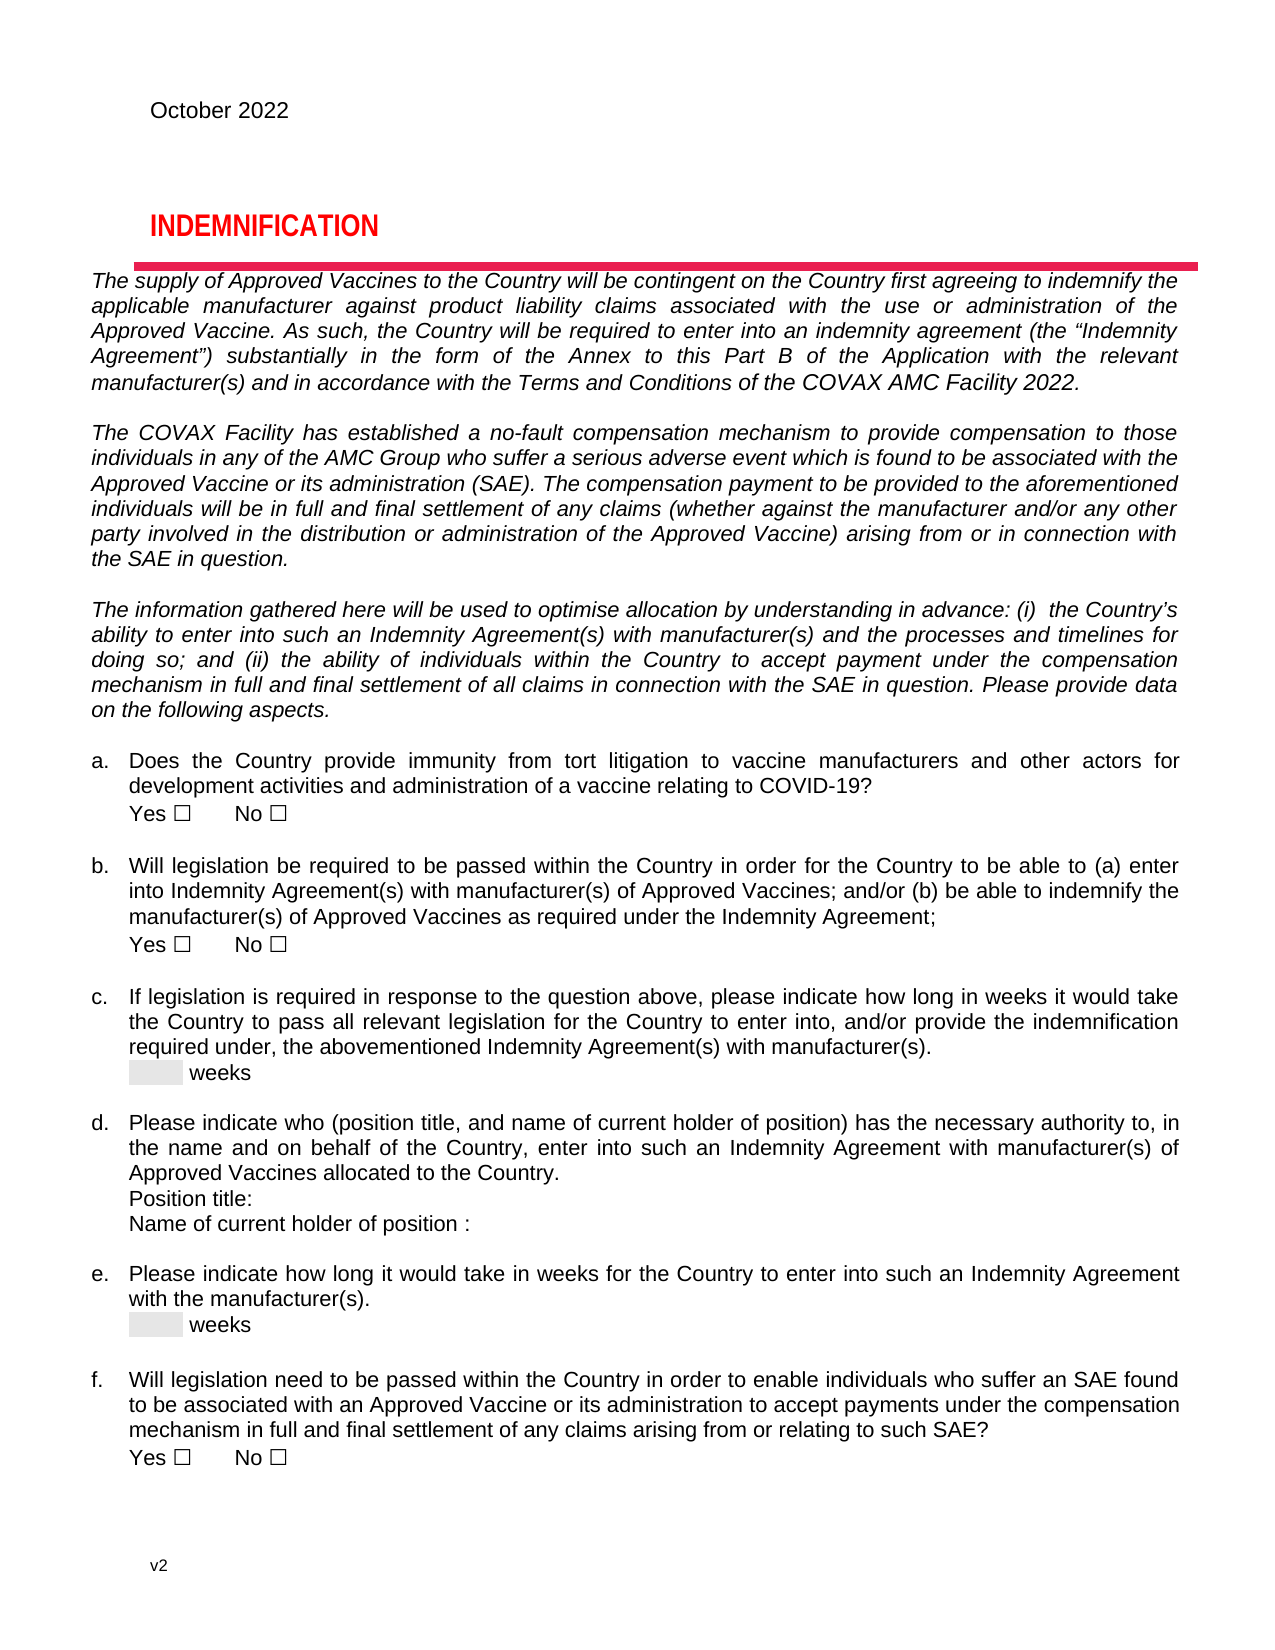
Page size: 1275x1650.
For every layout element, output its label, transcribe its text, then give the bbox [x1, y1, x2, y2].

text The information gathered here will be used to optimise allocation by understanding in advance: (i) the Country’s ability to enter into such an Indemnity Agreement(s) with manufacturer(s) and the processes and timelines for doing so; and (ii) the ability of individuals within the Country to accept payment under the compensation mechanism in full and final settlement of all claims in connection with the SAE in question. Please provide data on the following aspects. [91, 597, 1181, 723]
list Position title: [128, 1186, 1181, 1211]
list Please indicate how long it would take in weeks for the Country to enter into such an Indemnity Agreement with the manufacturer(s). [91, 1261, 1181, 1312]
list Will legislation need to be passed within the Country in order to enable individuals who suffer an SAE found to be associated with an Approved Vaccine or its administration to accept payments under the compensation mechanism in full and final settlement of any claims arising from or relating to such SAE? [91, 1367, 1181, 1442]
list Yes No [128, 1442, 1181, 1472]
text The supply of Approved Vaccines to the Country will be contingent on the Country first agreeing to indemnify the applicable manufacturer against product liability claims associated with the use or administration of the Approved Vaccine. As such, the Country will be required to enter into an indemnity agreement (the “Indemnity Agreement”) substantially in the form of the Annex to this Part B of the Application with the relevant manufacturer(s) and in accordance with the Terms and Conditions of the COVAX AMC Facility 2022. [91, 268, 1181, 395]
list Please indicate who (position title, and name of current holder of position) has the necessary authority to, in the name and on behalf of the Country, enter into such an Indemnity Agreement with manufacturer(s) of Approved Vaccines allocated to the Country. [91, 1110, 1181, 1186]
list Yes No [128, 929, 1181, 959]
list Does the Country provide immunity from tort litigation to vaccine manufacturers and other actors for development activities and administration of a vaccine relating to COVID-19? [91, 748, 1181, 798]
text The COVAX Facility has established a no-fault compensation mechanism to provide compensation to those individuals in any of the AMC Group who suffer a serious adverse event which is found to be associated with the Approved Vaccine or its administration (SAE). The compensation payment to be provided to the aforementioned individuals will be in full and final settlement of any claims (whether against the manufacturer and/or any other party involved in the distribution or administration of the Approved Vaccine) arising from or in connection with the SAE in question. [91, 420, 1181, 571]
list weeks [183, 1312, 1181, 1337]
list Yes No [128, 798, 1181, 828]
list If legislation is required in response to the question above, please indicate how long in weeks it would take the Country to pass all relevant legislation for the Country to enter into, and/or provide the indemnification required under, the abovementioned Indemnity Agreement(s) with manufacturer(s). [91, 984, 1181, 1059]
list Will legislation be required to be passed within the Country in order for the Country to be able to (a) enter into Indemnity Agreement(s) with manufacturer(s) of Approved Vaccines; and/or (b) be able to indemnify the manufacturer(s) of Approved Vaccines as required under the Indemnity Agreement; [91, 853, 1181, 929]
list Name of current holder of position : [128, 1211, 1181, 1236]
text weeks [91, 1059, 1181, 1085]
